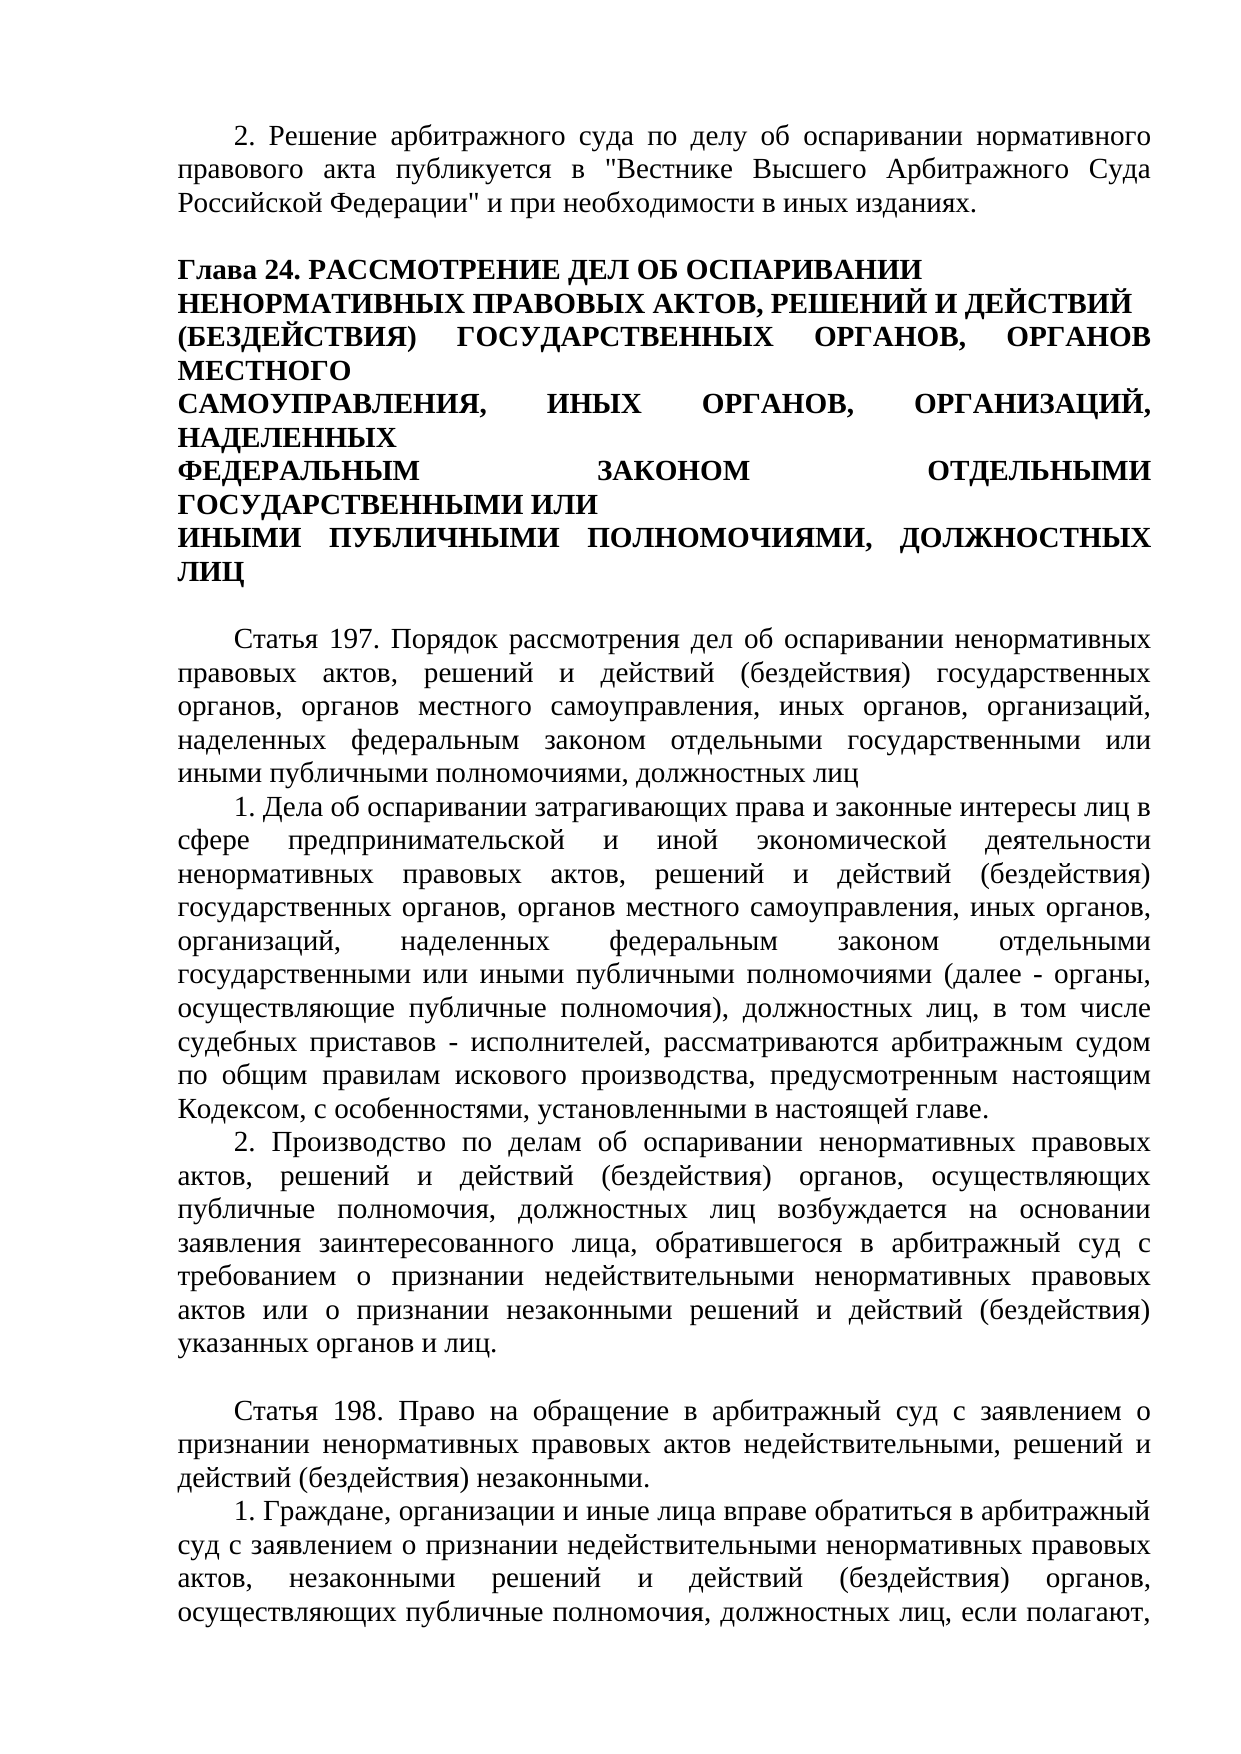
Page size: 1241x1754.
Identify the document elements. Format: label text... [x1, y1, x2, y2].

text 1. Дела об оспаривании затрагивающих права и законные интересы лиц в сфере предпринимательской и иной экономической деятельности ненормативных правовых актов, решений и действий (бездействия) государственных органов, органов местного самоуправления, иных органов, организаций, наделенных федеральным законом отдельными государственными или иными публичными полномочиями (далее - органы, осуществляющие публичные полномочия), должностных лиц, в том числе судебных приставов - исполнителей, рассматриваются арбитражным судом по общим правилам искового производства, предусмотренным настоящим Кодексом, с особенностями, установленными в настоящей главе. [177, 789, 1152, 1124]
title ИНЫМИ ПУБЛИЧНЫМИ ПОЛНОМОЧИЯМИ, ДОЛЖНОСТНЫХ ЛИЦ [177, 521, 1152, 588]
text Статья 198. Право на обращение в арбитражный суд с заявлением о признании ненормативных правовых актов недействительными, решений и действий (бездействия) незаконными. [177, 1393, 1152, 1493]
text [177, 1493, 1152, 1627]
title САМОУПРАВЛЕНИЯ, ИНЫХ ОРГАНОВ, ОРГАНИЗАЦИЙ, НАДЕЛЕННЫХ [177, 386, 1152, 453]
title Глава 24. РАССМОТРЕНИЕ ДЕЛ ОБ ОСПАРИВАНИИ [177, 252, 1152, 286]
title (БЕЗДЕЙСТВИЯ) ГОСУДАРСТВЕННЫХ ОРГАНОВ, ОРГАНОВ МЕСТНОГО [177, 319, 1152, 386]
title НЕНОРМАТИВНЫХ ПРАВОВЫХ АКТОВ, РЕШЕНИЙ И ДЕЙСТВИЙ [177, 286, 1152, 319]
text 2. Решение арбитражного суда по делу об оспаривании нормативного правового акта публикуется в "Вестнике Высшего Арбитражного Суда Российской Федерации" и при необходимости в иных изданиях. [177, 118, 1152, 219]
text 2. Производство по делам об оспаривании ненормативных правовых актов, решений и действий (бездействия) органов, осуществляющих публичные полномочия, должностных лиц возбуждается на основании заявления заинтересованного лица, обратившегося в арбитражный суд с требованием о признании недействительными ненормативных правовых актов или о признании незаконными решений и действий (бездействия) указанных органов и лиц. [177, 1124, 1152, 1359]
title ФЕДЕРАЛЬНЫМ ЗАКОНОМ ОТДЕЛЬНЫМИ ГОСУДАРСТВЕННЫМИ ИЛИ [177, 453, 1152, 521]
text Статья 197. Порядок рассмотрения дел об оспаривании ненормативных правовых актов, решений и действий (бездействия) государственных органов, органов местного самоуправления, иных органов, организаций, наделенных федеральным законом отдельными государственными или иными публичными полномочиями, должностных лиц [177, 621, 1152, 789]
